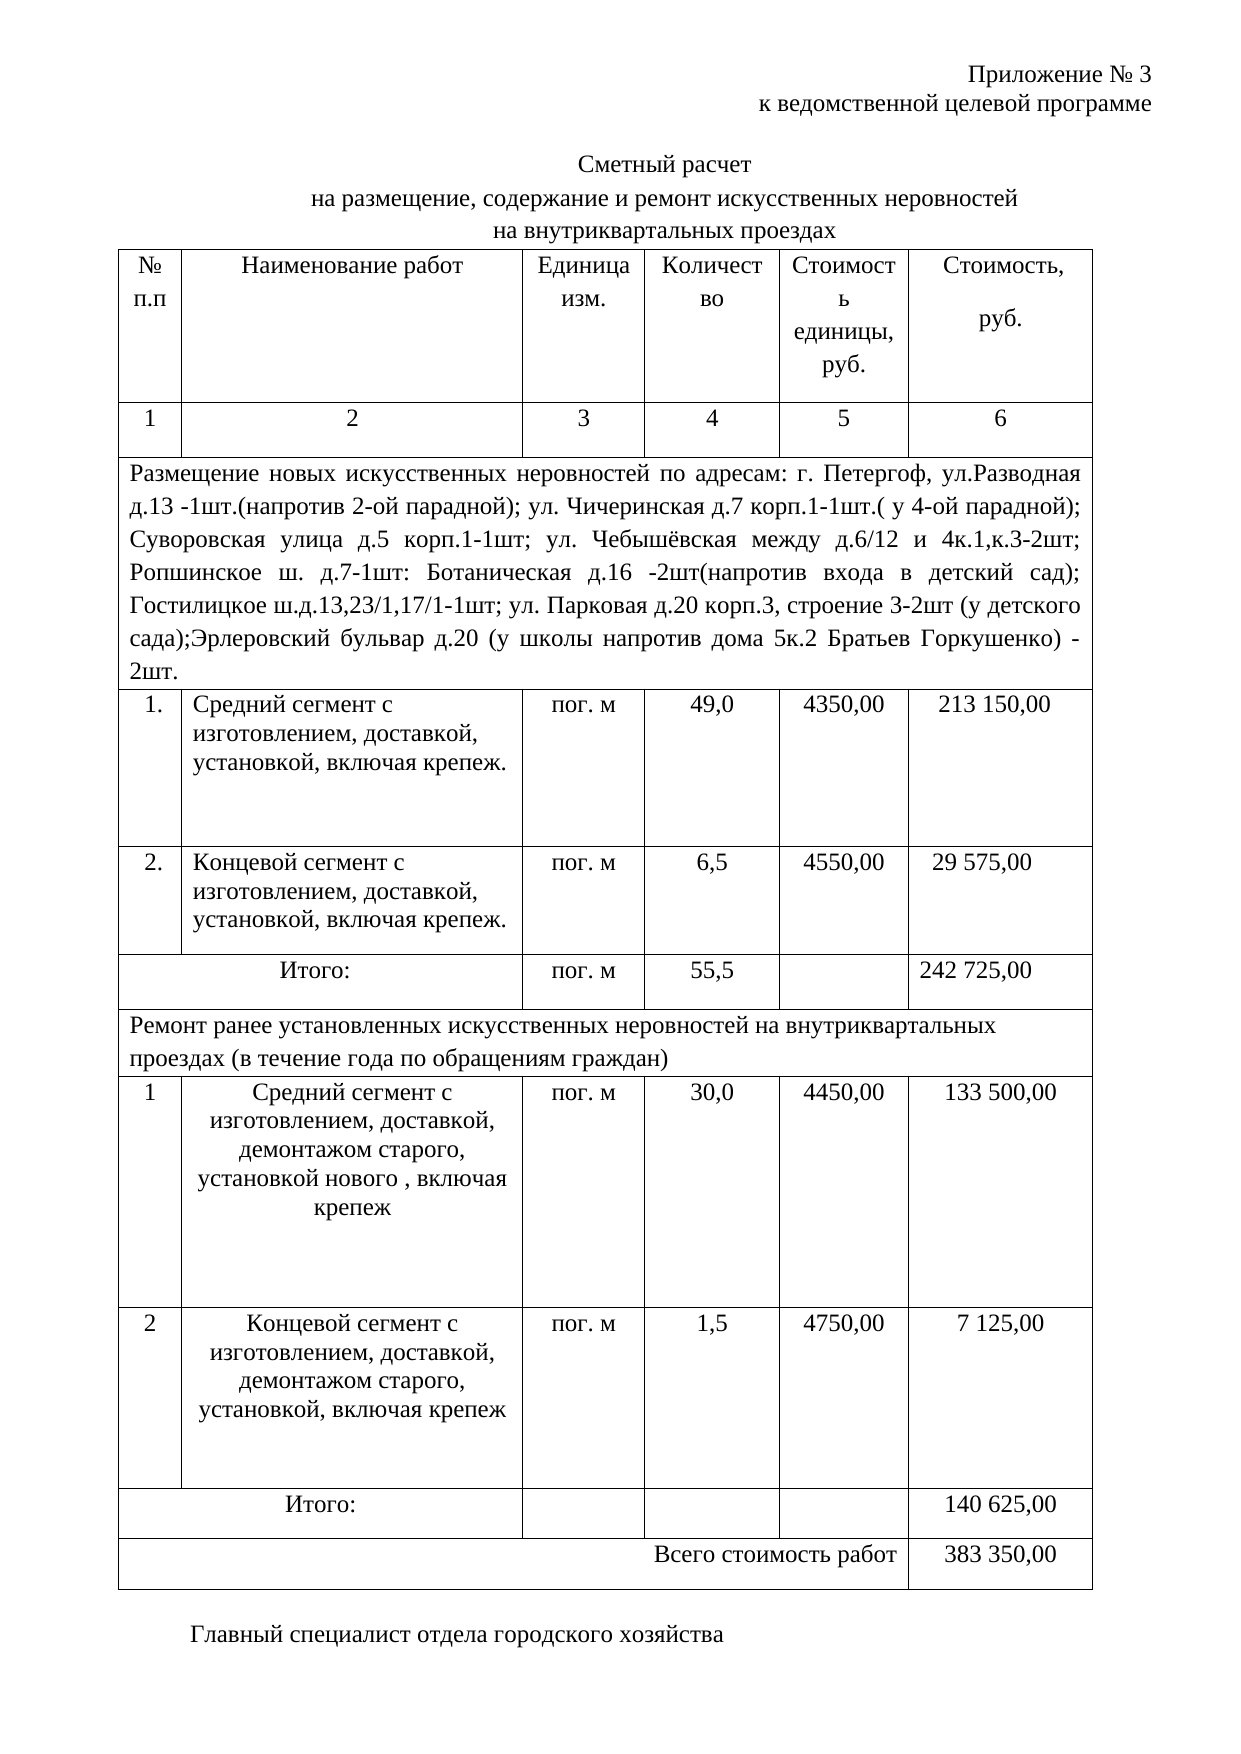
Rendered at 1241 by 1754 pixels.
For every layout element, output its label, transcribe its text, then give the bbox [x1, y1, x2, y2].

table_cell [119, 847, 181, 954]
table_cell Всего стоимость работ [119, 1539, 908, 1589]
table_cell 4350,00 [780, 690, 908, 846]
table_cell пог. м [523, 955, 644, 1009]
text на внутриквартальных проездах [177, 216, 1152, 244]
table_cell 133 500,00 [909, 1077, 1092, 1307]
table_cell [645, 1489, 779, 1538]
table_cell Итого: [119, 955, 522, 1009]
table_cell пог. м [523, 690, 644, 846]
table_cell 242 725,00 [909, 955, 1092, 1009]
table_cell Ремонт ранее установленных искусственных неровностей на внутриквартальных проездах (в течение года по обращениям граждан) [119, 1010, 1092, 1076]
table_cell 55,5 [645, 955, 779, 1009]
table_cell пог. м [523, 847, 644, 954]
table_cell 2 [119, 1308, 181, 1488]
table_cell 49,0 [645, 690, 779, 846]
table_header № п.п [119, 250, 181, 402]
text Приложение № 3 [177, 59, 1152, 88]
table_header Количество [645, 250, 779, 402]
table_cell 1 [119, 1077, 181, 1307]
table_cell [780, 1489, 908, 1538]
table_cell 4450,00 [780, 1077, 908, 1307]
table_cell 7 125,00 [909, 1308, 1092, 1488]
table_cell [119, 690, 181, 846]
table_cell 383 350,00 [909, 1539, 1092, 1589]
table_cell [523, 1489, 644, 1538]
table_cell Концевой сегмент с изготовлением, доставкой, установкой, включая крепеж. [182, 847, 522, 954]
table_header Наименование работ [182, 250, 522, 402]
table_cell 1,5 [645, 1308, 779, 1488]
text Сметный расчет [177, 149, 1152, 178]
table_cell пог. м [523, 1308, 644, 1488]
table_cell [780, 955, 908, 1009]
text на размещение, содержание и ремонт искусственных неровностей [177, 183, 1152, 211]
table_cell Размещение новых искусственных неровностей по адресам: г. Петергоф, ул.Разводная д.13 -1шт.(напротив 2-ой парадной); ул. Чичеринская д.7 корп.1-1шт.( у 4-ой парадной); Суворовская улица д.5 корп.1-1шт; ул. Чебышёвская между д.6/12 и 4к.1,к.3-2шт; Ропшинское ш. д.7-1шт: Ботаническая д.16 -2шт(напротив входа в детский сад); Гостилицкое ш.д.13,23/1,17/1-1шт; ул. Парковая д.20 корп.3, строение 3-2шт (у детского сада);Эрлеровский бульвар д.20 (у школы напротив дома 5к.2 Братьев Горкушенко) -2шт. [119, 458, 1092, 688]
table_cell 5 [780, 403, 908, 457]
table_cell 4 [645, 403, 779, 457]
table_cell 29 575,00 [909, 847, 1092, 954]
table_cell 6,5 [645, 847, 779, 954]
table_header Стоимость единицы, руб. [780, 250, 908, 402]
table_cell 4750,00 [780, 1308, 908, 1488]
table_cell 4550,00 [780, 847, 908, 954]
table_header Единица изм. [523, 250, 644, 402]
table_cell 30,0 [645, 1077, 779, 1307]
table_cell 6 [909, 403, 1092, 457]
text Главный специалист отдела городского хозяйства [177, 1619, 1152, 1647]
table_cell 2 [182, 403, 522, 457]
table_cell Итого: [119, 1489, 522, 1538]
table_cell 140 625,00 [909, 1489, 1092, 1538]
table_cell Средний сегмент с изготовлением, доставкой, демонтажом старого, установкой нового , включая крепеж [182, 1077, 522, 1307]
table_cell 1 [119, 403, 181, 457]
table_cell 213 150,00 [909, 690, 1092, 846]
table_header Стоимость, руб. [909, 250, 1092, 402]
table_cell Концевой сегмент с изготовлением, доставкой, демонтажом старого, установкой, включая крепеж [182, 1308, 522, 1488]
table_cell пог. м [523, 1077, 644, 1307]
table_cell Средний сегмент с изготовлением, доставкой, установкой, включая крепеж. [182, 690, 522, 846]
table_cell 3 [523, 403, 644, 457]
text к ведомственной целевой программе [177, 88, 1152, 117]
